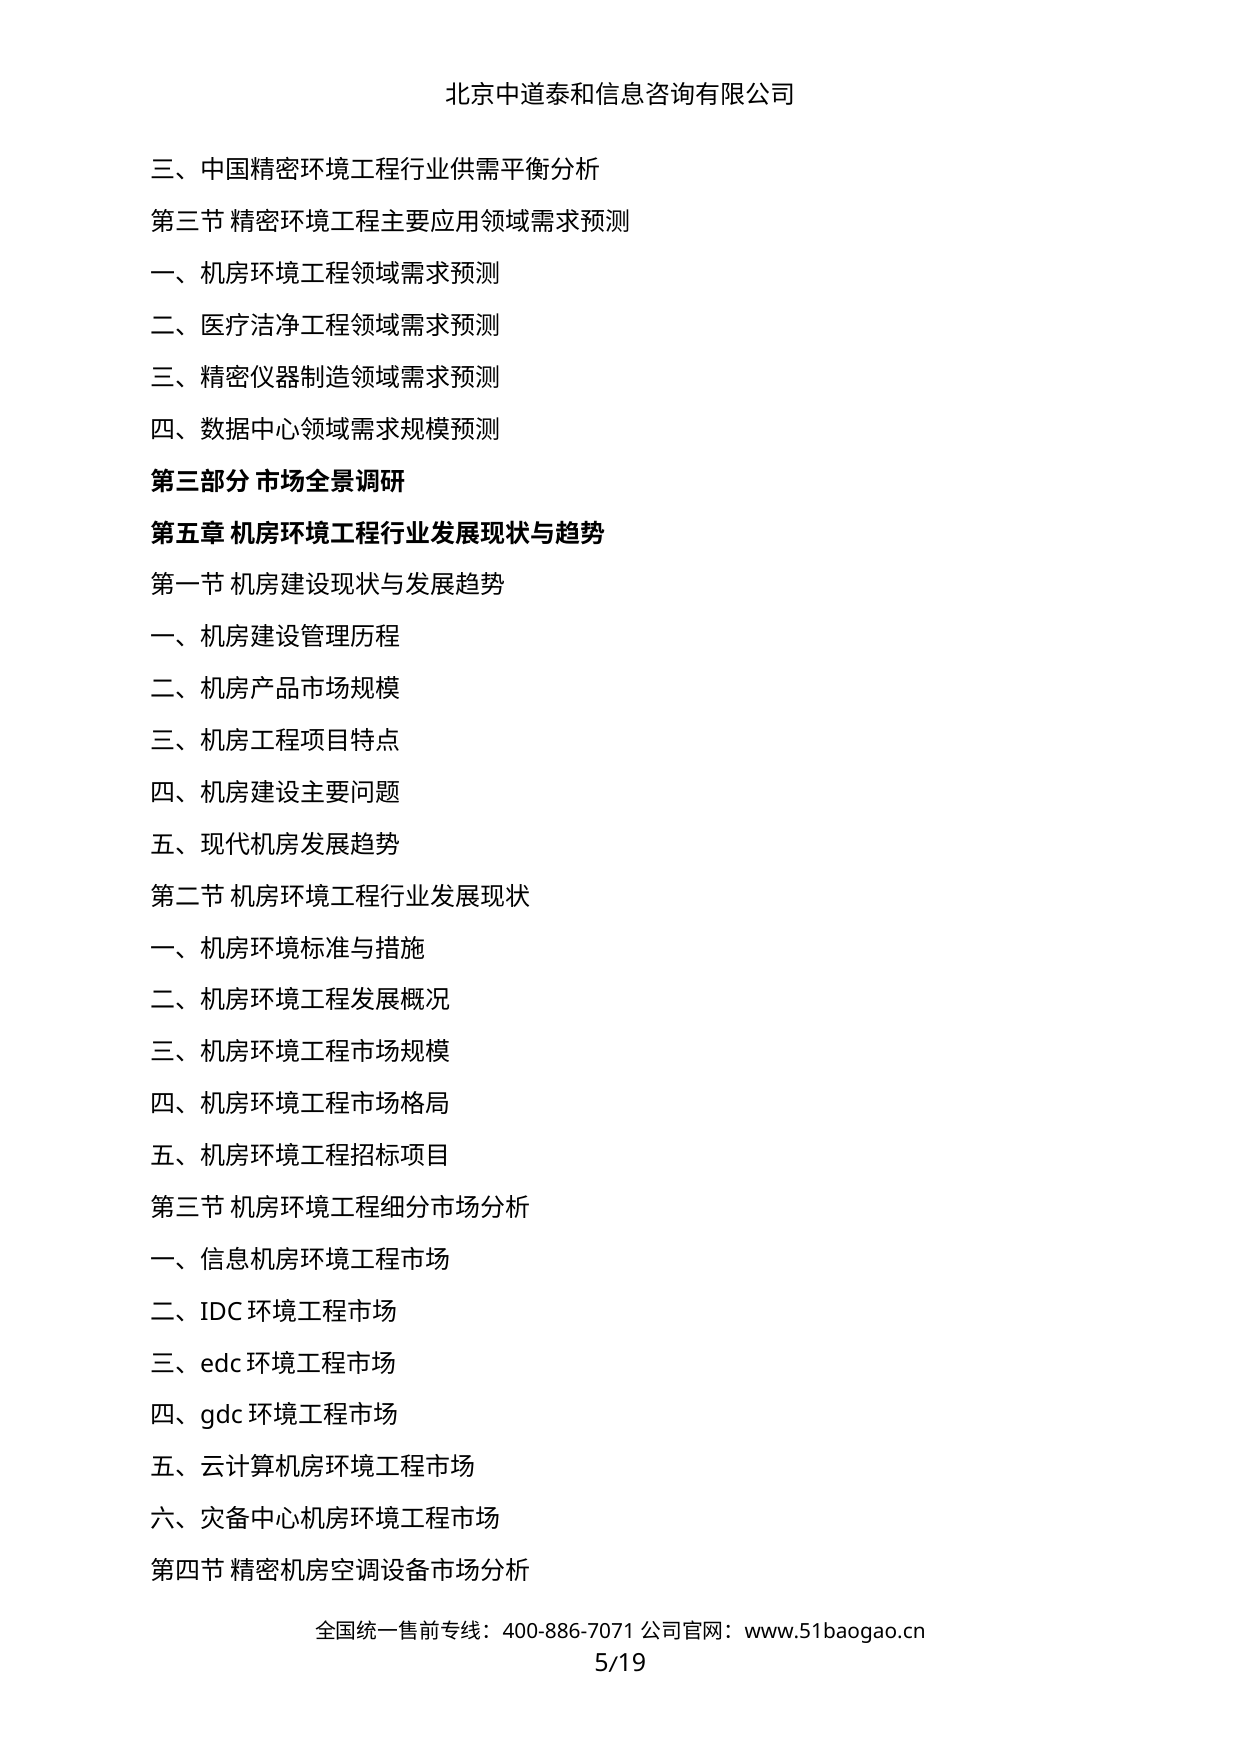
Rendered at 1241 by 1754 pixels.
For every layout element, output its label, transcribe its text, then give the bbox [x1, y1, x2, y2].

text 四、机房环境工程市场格局 [150, 1084, 1090, 1120]
text 五、现代机房发展趋势 [150, 824, 1090, 861]
text 三、中国精密环境工程行业供需平衡分析 [150, 150, 1090, 186]
text 四、数据中心领域需求规模预测 [150, 409, 1090, 446]
text 一、机房环境工程领域需求预测 [150, 254, 1090, 290]
text 二、机房环境工程发展概况 [150, 980, 1090, 1016]
text 第三节 机房环境工程细分市场分析 [150, 1187, 1090, 1224]
text 一、信息机房环境工程市场 [150, 1239, 1090, 1276]
text 四、gdc环境工程市场 [150, 1395, 1090, 1431]
text 三、机房工程项目特点 [150, 721, 1090, 757]
text 五、云计算机房环境工程市场 [150, 1447, 1090, 1483]
text 一、机房环境标准与措施 [150, 928, 1090, 964]
text 三、机房环境工程市场规模 [150, 1032, 1090, 1068]
text 五、机房环境工程招标项目 [150, 1136, 1090, 1172]
text 四、机房建设主要问题 [150, 772, 1090, 809]
text 第三节 精密环境工程主要应用领域需求预测 [150, 202, 1090, 238]
text 第二节 机房环境工程行业发展现状 [150, 876, 1090, 912]
text 三、精密仪器制造领域需求预测 [150, 357, 1090, 394]
text 一、机房建设管理历程 [150, 617, 1090, 653]
text 二、机房产品市场规模 [150, 669, 1090, 705]
text 三、edc环境工程市场 [150, 1343, 1090, 1379]
text 第四节 精密机房空调设备市场分析 [150, 1551, 1090, 1587]
text 第三部分 市场全景调研 [150, 461, 1090, 497]
text 二、医疗洁净工程领域需求预测 [150, 306, 1090, 342]
text 第五章 机房环境工程行业发展现状与趋势 [150, 513, 1090, 549]
text 二、IDC环境工程市场 [150, 1291, 1090, 1327]
text 六、灾备中心机房环境工程市场 [150, 1499, 1090, 1535]
text 第一节 机房建设现状与发展趋势 [150, 565, 1090, 601]
